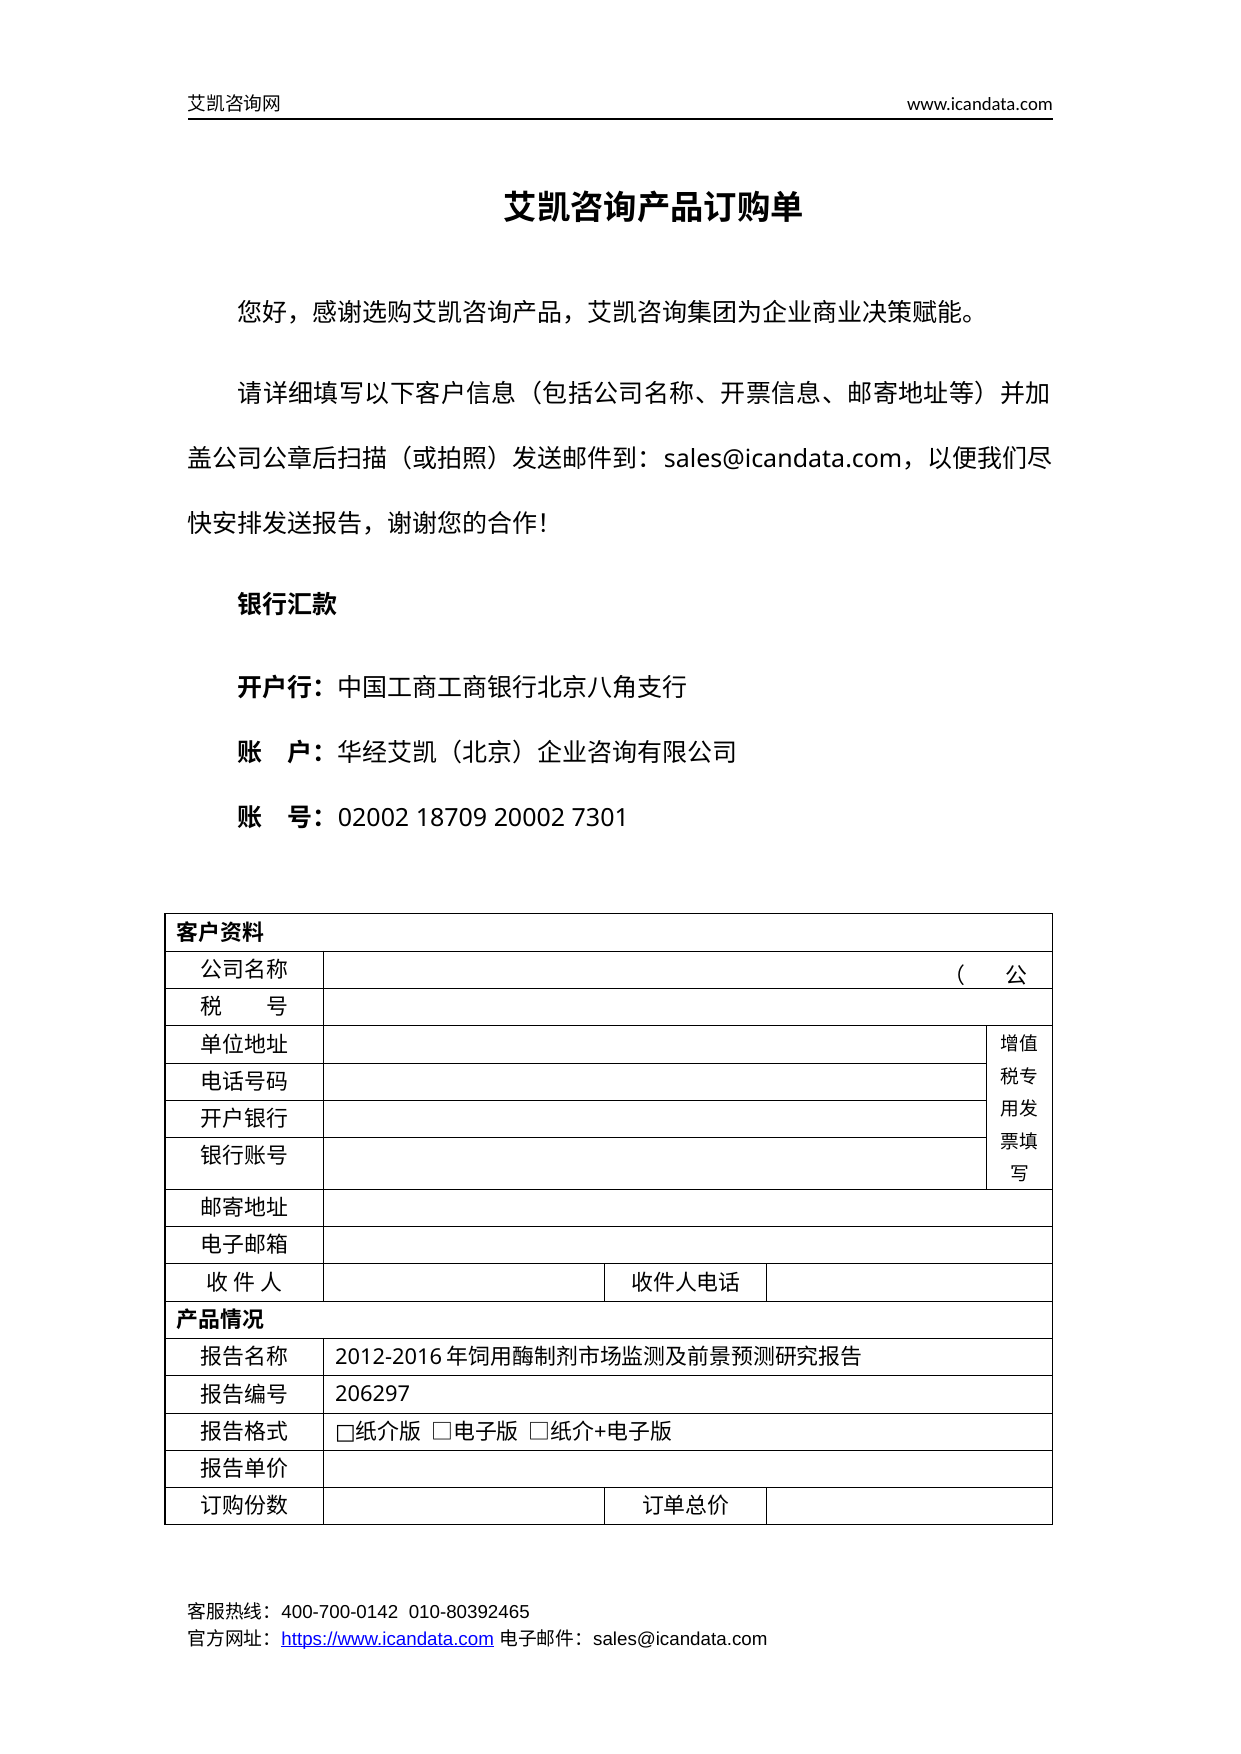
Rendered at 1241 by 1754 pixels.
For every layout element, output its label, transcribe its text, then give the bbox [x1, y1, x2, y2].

table_cell [324, 1064, 986, 1100]
table_cell 报告单价 [166, 1451, 323, 1487]
text 艾凯咨询产品订购单 [187, 172, 1053, 237]
table_cell 订单总价 [605, 1488, 766, 1524]
table_cell 报告名称 [166, 1339, 323, 1375]
table_cell 增值税专用发票填写 [987, 1026, 1052, 1189]
table_cell 税 号 [166, 989, 323, 1025]
text 账 户：华经艾凯（北京）企业咨询有限公司 [187, 718, 1053, 783]
table_cell 产品情况 [166, 1302, 1052, 1338]
table_cell [324, 1264, 604, 1301]
table_cell 单位地址 [166, 1026, 323, 1062]
table_cell 电话号码 [166, 1064, 323, 1100]
table_cell 银行账号 [166, 1138, 323, 1189]
table_cell 邮寄地址 [166, 1190, 323, 1226]
table_cell 2012-2016年饲用酶制剂市场监测及前景预测研究报告 [324, 1339, 1052, 1375]
table_cell [324, 1026, 986, 1062]
table_header 客户资料 [166, 914, 1052, 951]
table_cell 开户银行 [166, 1101, 323, 1137]
table_cell [324, 1451, 1052, 1487]
table_cell [324, 1227, 1052, 1263]
text 请详细填写以下客户信息（包括公司名称、开票信息、邮寄地址等）并加盖公司公章后扫描（或拍照）发送邮件到：sales@icandata.com，以便我们尽快安排发送报告，谢谢您的合作！ [187, 359, 1053, 554]
text 账 号：02002 18709 20002 7301 [187, 783, 1053, 848]
text 银行汇款 [187, 570, 1053, 635]
table_cell 206297 [324, 1376, 1052, 1412]
table_cell 收 件 人 [166, 1264, 323, 1301]
table_cell [767, 1488, 1052, 1524]
table_cell 公司名称 [166, 952, 323, 988]
table_cell □纸介版 □电子版 □纸介+电子版 [324, 1414, 1052, 1450]
text 开户行：中国工商工商银行北京八角支行 [187, 653, 1053, 718]
table_cell [767, 1264, 1052, 1301]
text 您好，感谢选购艾凯咨询产品，艾凯咨询集团为企业商业决策赋能。 [187, 278, 1053, 343]
table_cell 收件人电话 [605, 1264, 766, 1301]
table_cell 报告格式 [166, 1414, 323, 1450]
table_cell [324, 1488, 604, 1524]
table_cell [324, 1138, 986, 1189]
table_cell 报告编号 [166, 1376, 323, 1412]
table_cell 订购份数 [166, 1488, 323, 1524]
table_cell [324, 952, 1052, 988]
table_cell [324, 1190, 1052, 1226]
table_cell [324, 1101, 986, 1137]
table_cell [324, 989, 1052, 1025]
table_cell 电子邮箱 [166, 1227, 323, 1263]
